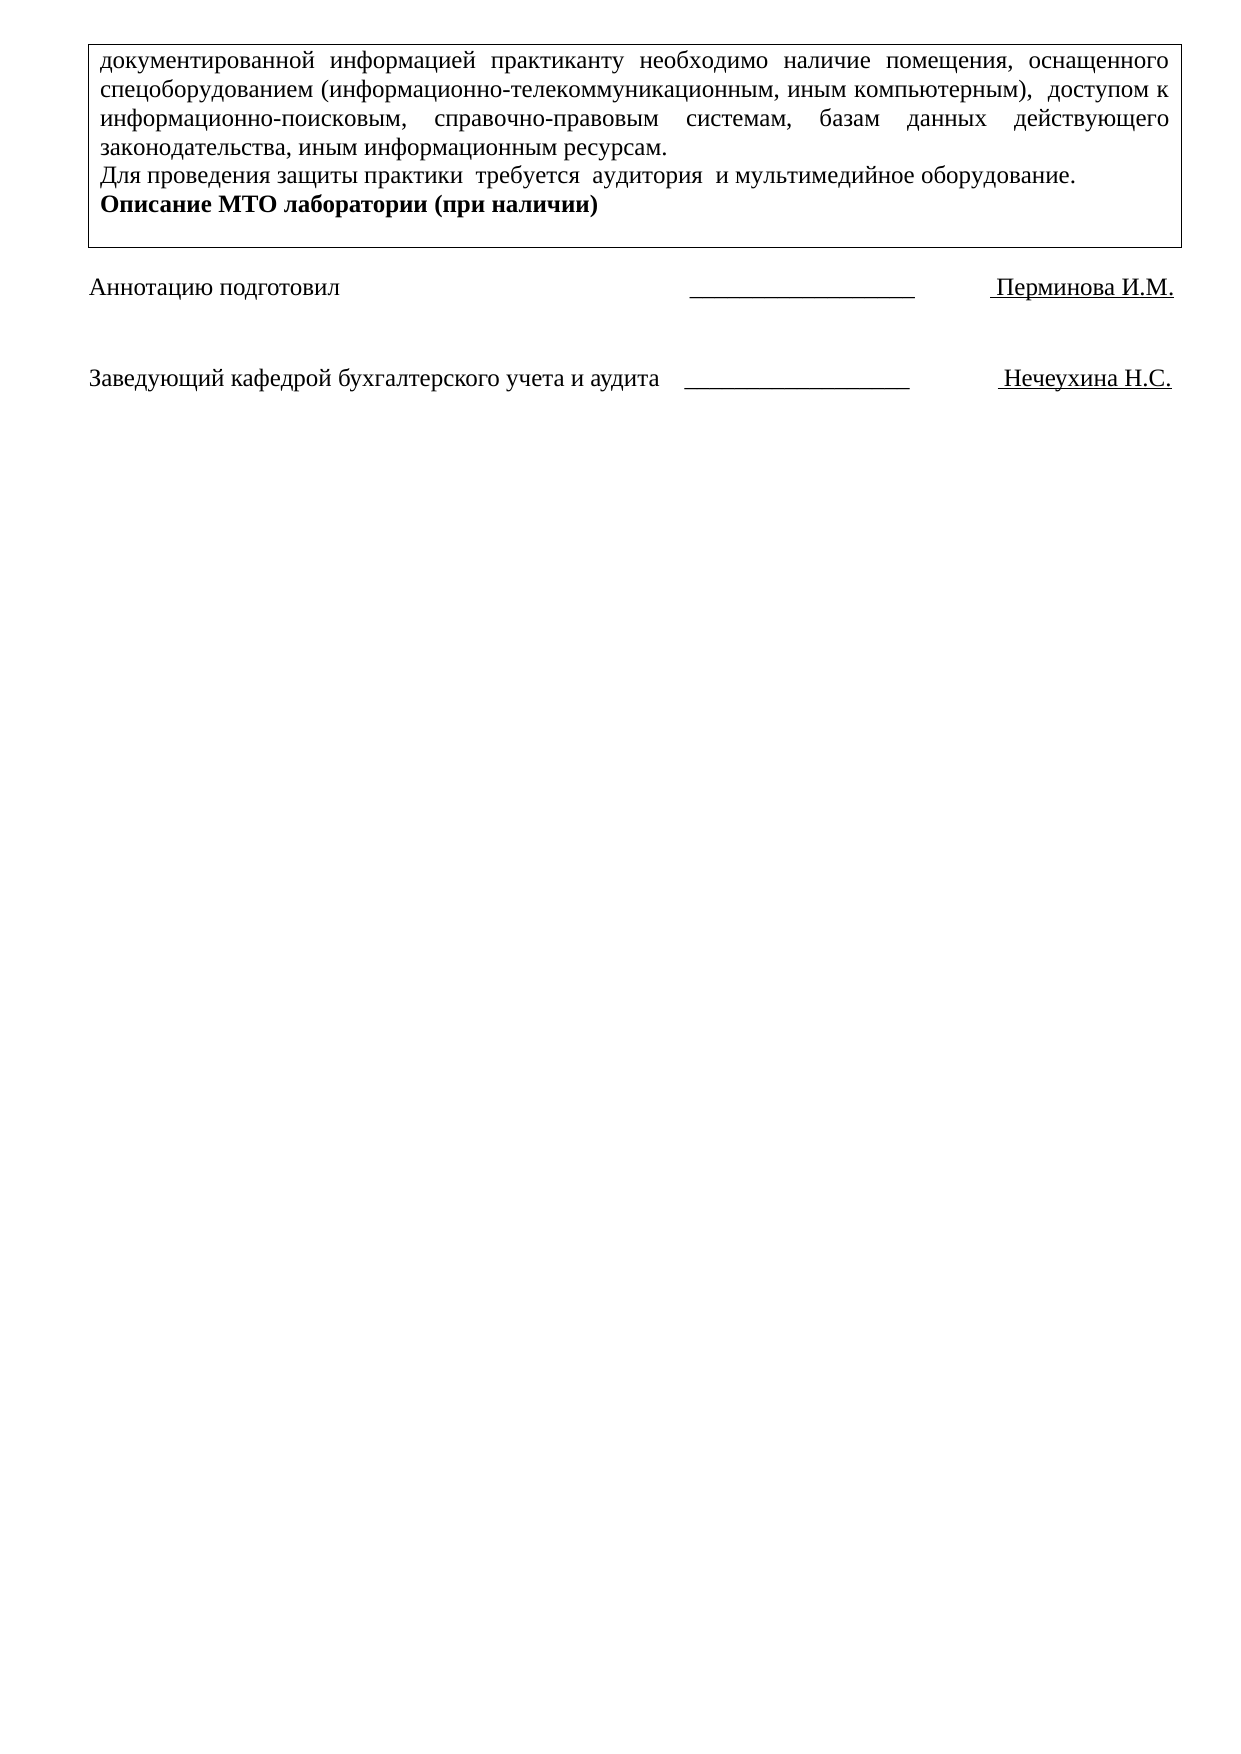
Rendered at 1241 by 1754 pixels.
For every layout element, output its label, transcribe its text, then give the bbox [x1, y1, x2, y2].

text Заведующий кафедрой бухгалтерского учета и аудита __________________ Нечеухина Н.С. [88, 363, 1181, 392]
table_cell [89, 45, 1181, 247]
text Аннотацию подготовил __________________ Перминова И.М. [88, 272, 1181, 301]
